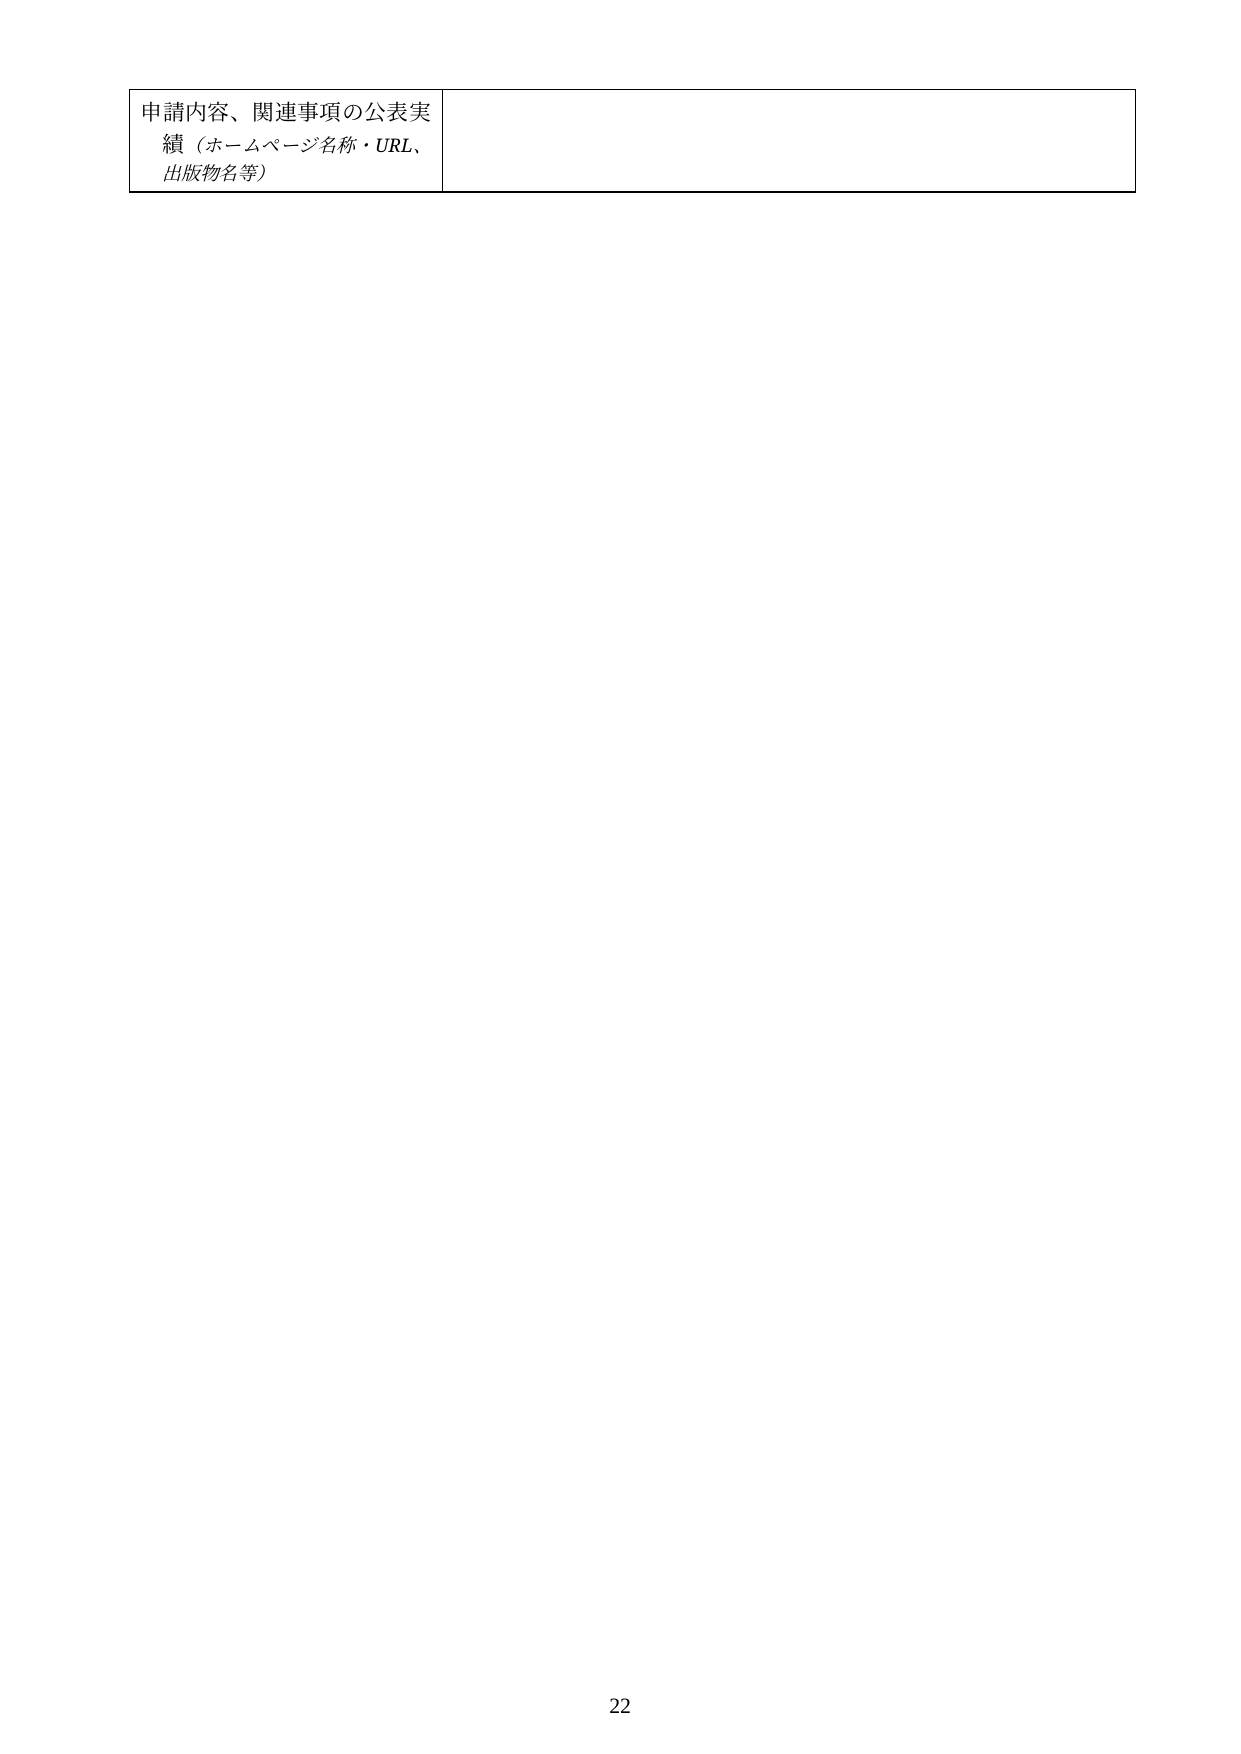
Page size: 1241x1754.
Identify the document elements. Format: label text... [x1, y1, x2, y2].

table_cell [443, 90, 1135, 191]
table_cell 申請内容、関連事項の公表実績（ホームページ名称・URL、出版物名等） [130, 90, 442, 191]
